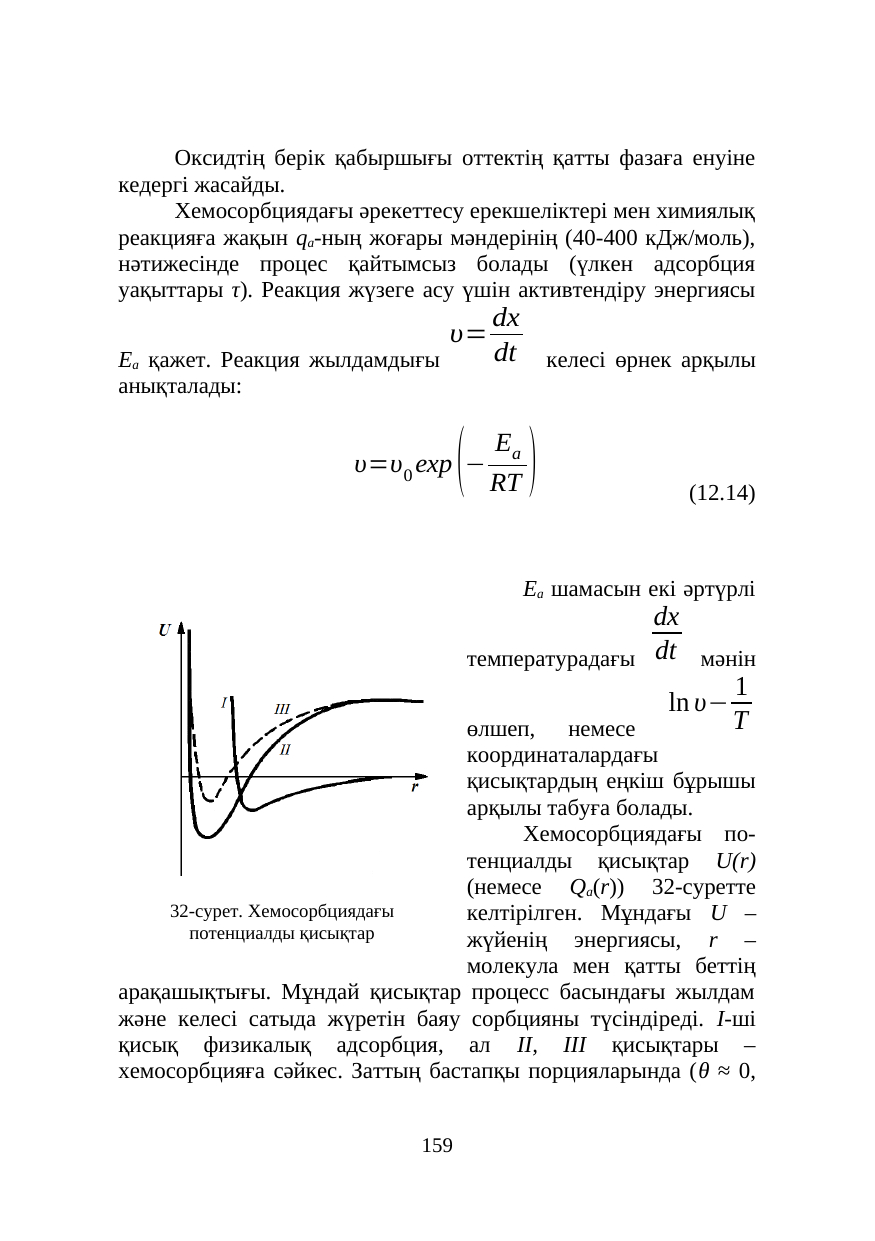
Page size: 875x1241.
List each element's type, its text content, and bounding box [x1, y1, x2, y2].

text Еа шамасын екі әртүрлі температурадағы мәнін өлшеп, немесе координаталардағы қисықтардың еңкіш бұрышы арқылы табуға болады. [118, 532, 756, 820]
text Хемосорбциядағы әрекеттесу ерекшеліктері мен химиялық реакцияға жақын qа-ның жоғары мәндерінің (40-400 кДж/моль), нәтижесінде процес қайтымсыз болады (үлкен адсорбция уақыттары τ). Реакция жүзеге асу үшін активтендіру энергиясы Еа қажет. Реакция жылдамдығы келесі өрнек арқылы анықталады: [118, 197, 756, 399]
picture [145, 597, 448, 876]
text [118, 820, 756, 1084]
text (12.14) [118, 425, 756, 505]
text Оксидтің берік қабыршығы оттектің қатты фазаға енуіне кедергі жасайды. [118, 144, 756, 197]
